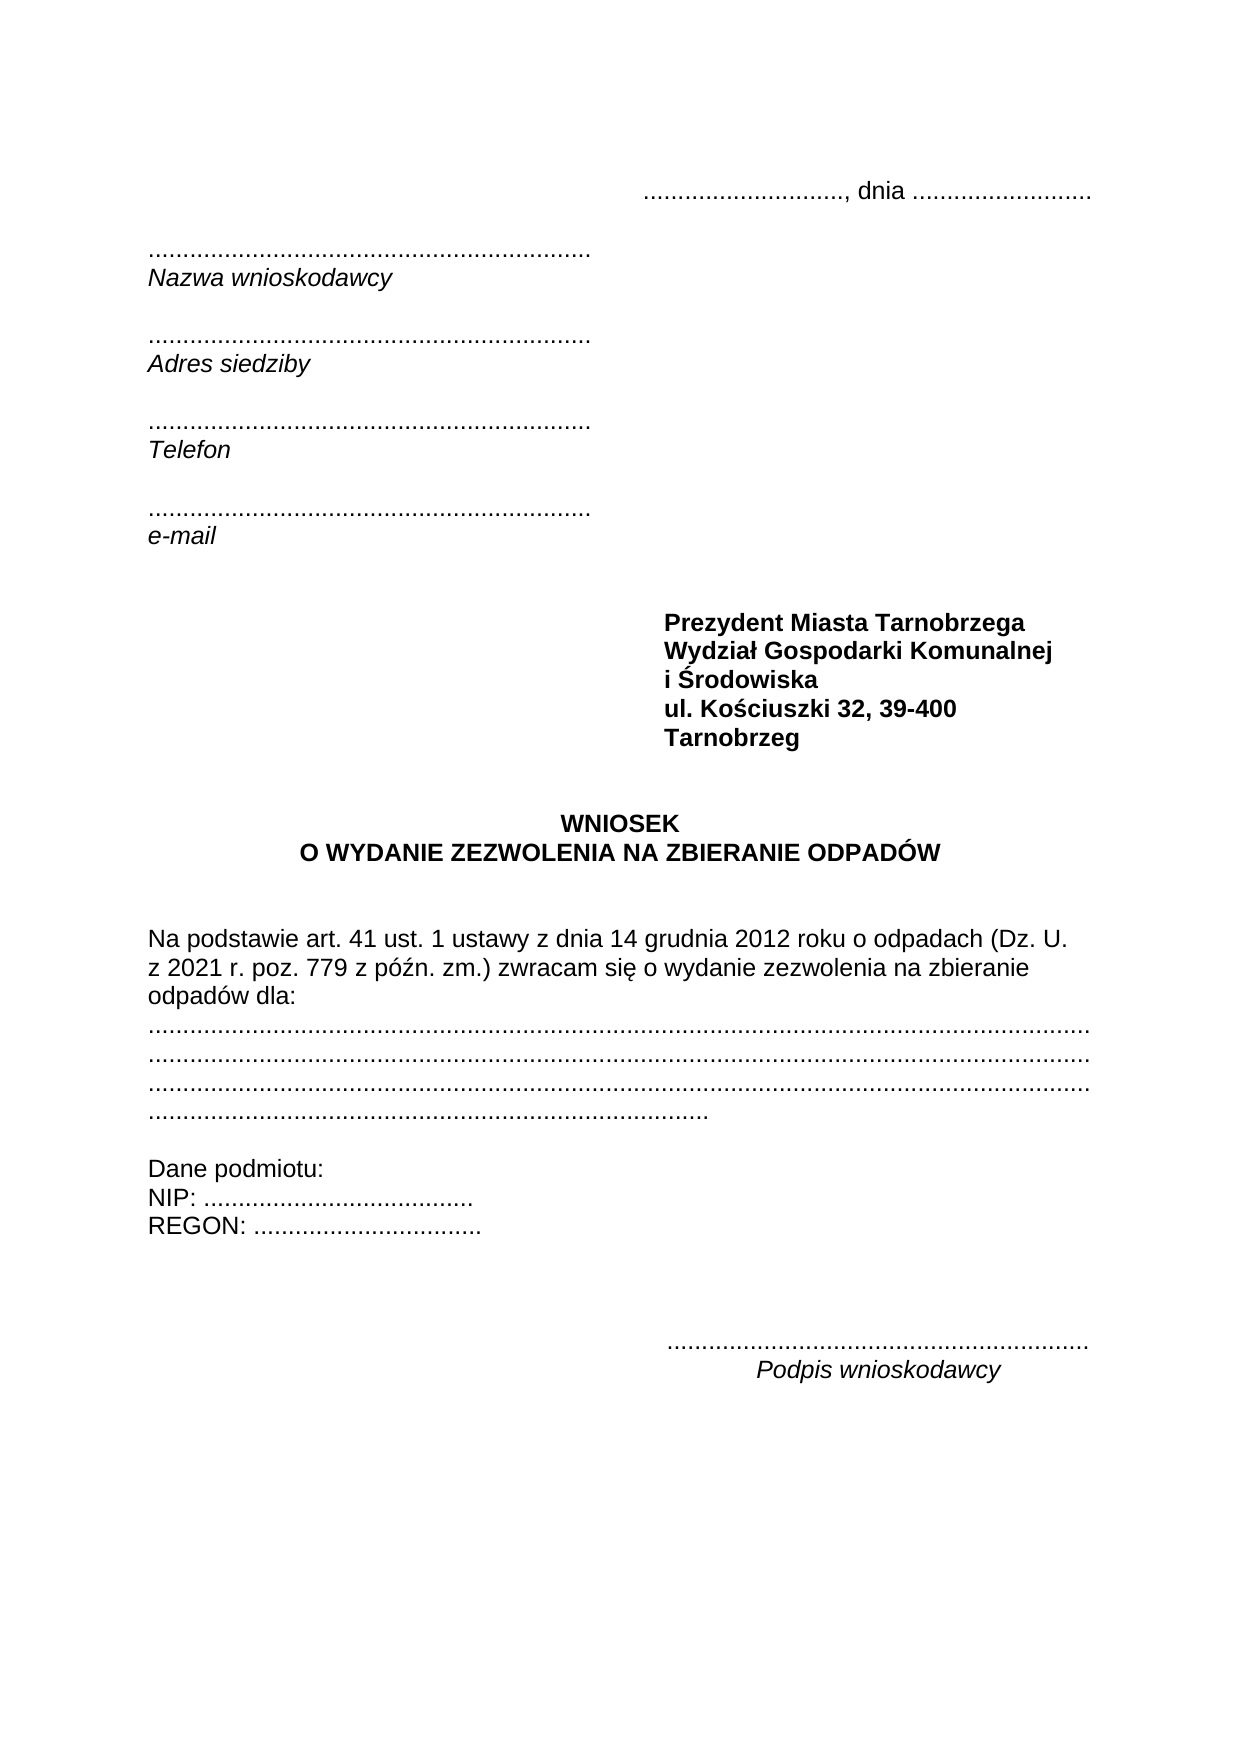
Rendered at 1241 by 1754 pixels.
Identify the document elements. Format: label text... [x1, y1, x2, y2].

text Prezydent Miasta Tarnobrzega [664, 608, 1093, 636]
text Wydział Gospodarki Komunalnej i Środowiska [664, 636, 1093, 694]
text ................................................................ [148, 406, 1093, 435]
text O WYDANIE ZEZWOLENIA NA ZBIERANIE ODPADÓW [148, 838, 1093, 866]
text ul. Kościuszki 32, 39-400 Tarnobrzeg [664, 694, 1093, 751]
text ................................................................ [148, 320, 1093, 349]
text ................................................................ [148, 493, 1093, 521]
text e-mail [148, 521, 1093, 550]
text Dane podmiotu: [148, 1154, 1093, 1183]
text WNIOSEK [148, 809, 1093, 838]
text Nazwa wnioskodawcy [148, 263, 1093, 291]
text ............................................................. [664, 1326, 1093, 1355]
text Adres siedziby [148, 349, 1093, 378]
text Telefon [148, 435, 1093, 464]
text ............................., dnia .......................... [148, 176, 1093, 205]
text REGON: ................................. [148, 1211, 1093, 1240]
text Na podstawie art. 41 ust. 1 ustawy z dnia 14 grudnia 2012 roku o odpadach (Dz. U. z 2021 r. poz. 779 z późn. zm.) zwracam się o wydanie zezwolenia na zbieranie odpadów dla: [148, 924, 1093, 1010]
text ................................................................ [148, 234, 1093, 263]
text ......................................................................................................................................................................................................................................................................................................................................................................................................................................................................................................... [148, 1010, 1093, 1125]
text NIP: ....................................... [148, 1183, 1093, 1211]
text Podpis wnioskodawcy [664, 1355, 1093, 1384]
